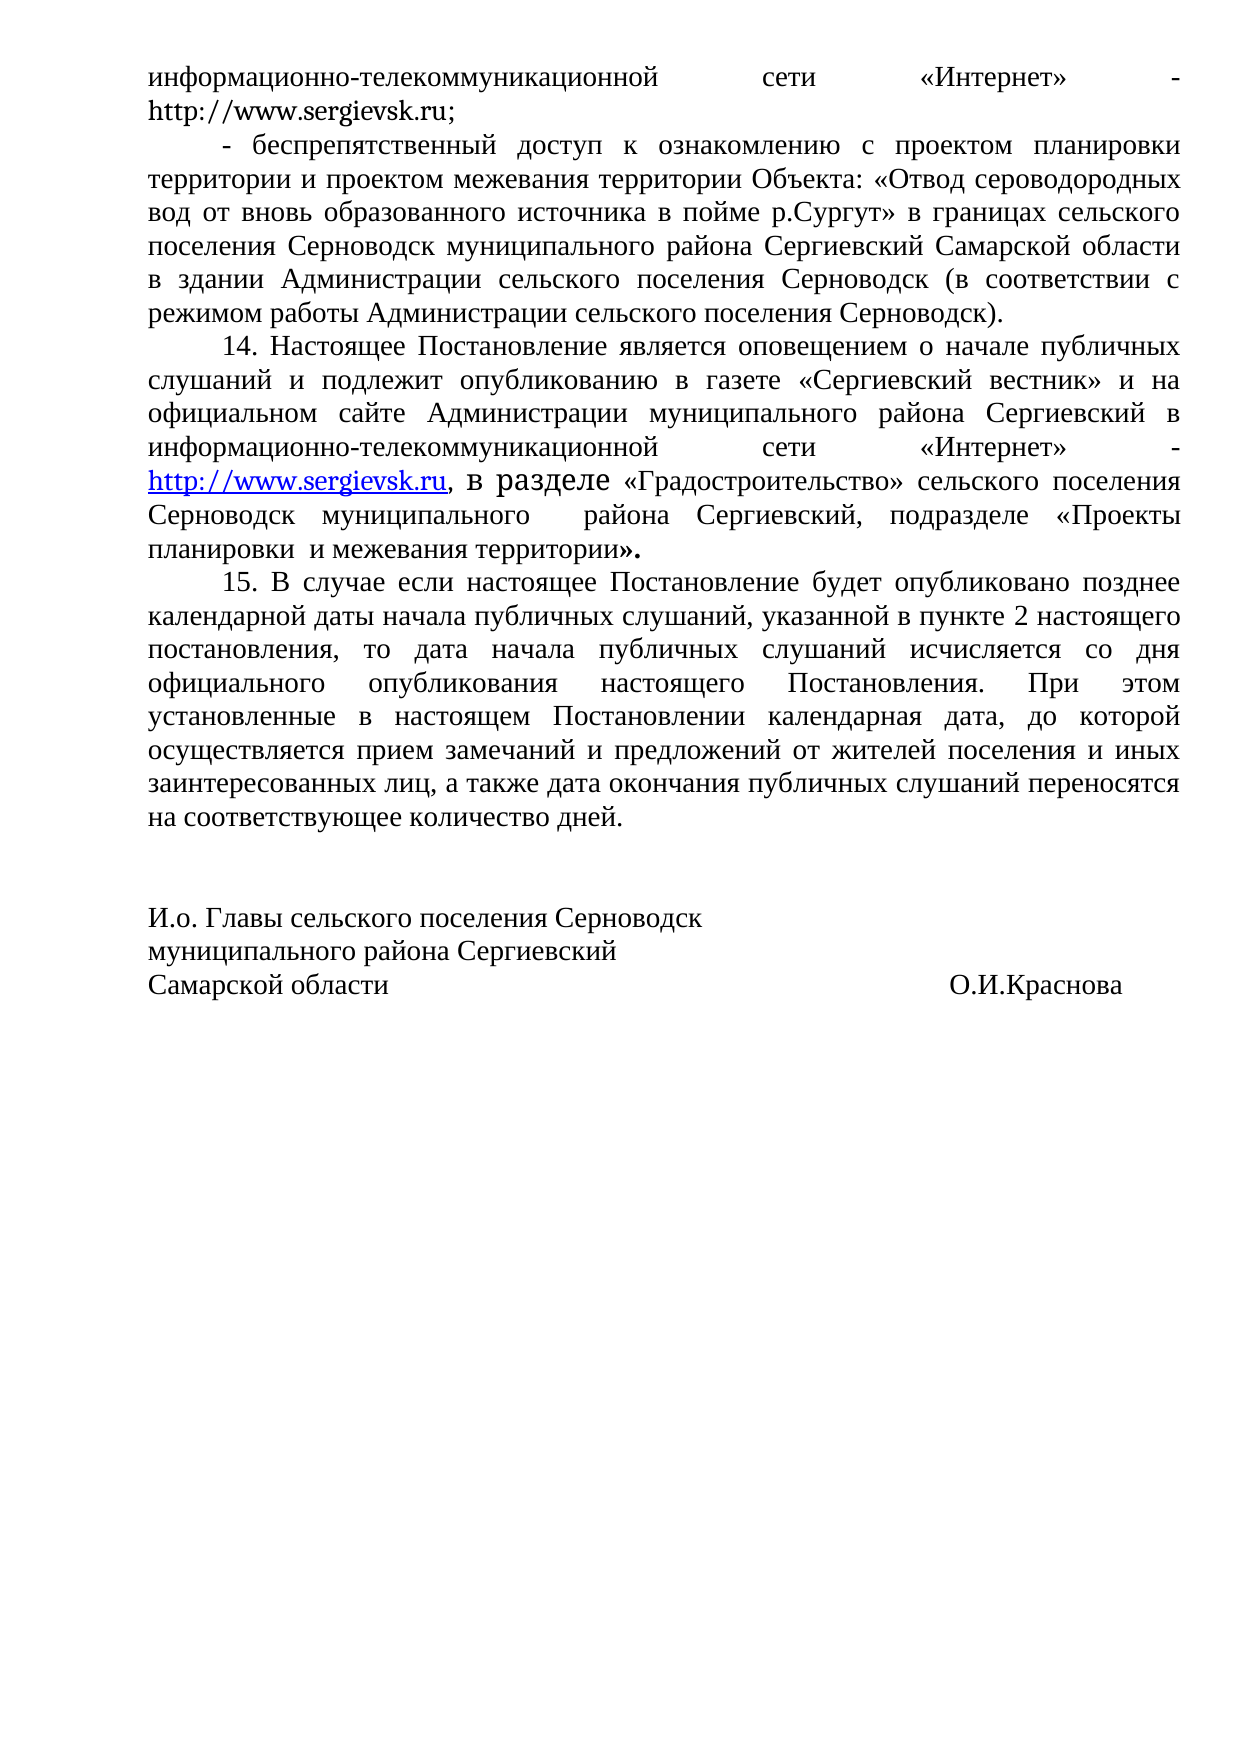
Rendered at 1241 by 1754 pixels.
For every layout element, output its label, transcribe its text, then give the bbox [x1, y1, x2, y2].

text Самарской области О.И.Краснова [148, 967, 1181, 1000]
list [148, 59, 1181, 127]
text 15. В случае если настоящее Постановление будет опубликовано позднее календарной даты начала публичных слушаний, указанной в пункте 2 настоящего постановления, то дата начала публичных слушаний исчисляется со дня официального опубликования настоящего Постановления. При этом установленные в настоящем Постановлении календарная дата, до которой осуществляется прием замечаний и предложений от жителей поселения и иных заинтересованных лиц, а также дата окончания публичных слушаний переносятся на соответствующее количество дней. [148, 564, 1181, 833]
text муниципального района Сергиевский [148, 933, 1181, 967]
text И.о. Главы сельского поселения Серноводск [148, 900, 1181, 933]
list - беспрепятственный доступ к ознакомлению с проектом планировки территории и проектом межевания территории Объекта: «Отвод сероводородных вод от вновь образованного источника в пойме р.Сургут» в границах сельского поселения Серноводск муниципального района Сергиевский Самарской области в здании Администрации сельского поселения Серноводск (в соответствии с режимом работы Администрации сельского поселения Серноводск). [148, 127, 1181, 328]
list 14. Настоящее Постановление является оповещением о начале публичных слушаний и подлежит опубликованию в газете «Сергиевский вестник» и на официальном сайте Администрации муниципального района Сергиевский в информационно-телекоммуникационной сети «Интернет» - http://www.sergievsk.ru, в разделе «Градостроительство» сельского поселения Серноводск муниципального района Сергиевский, подразделе «Проекты планировки и межевания территории». [148, 328, 1181, 564]
